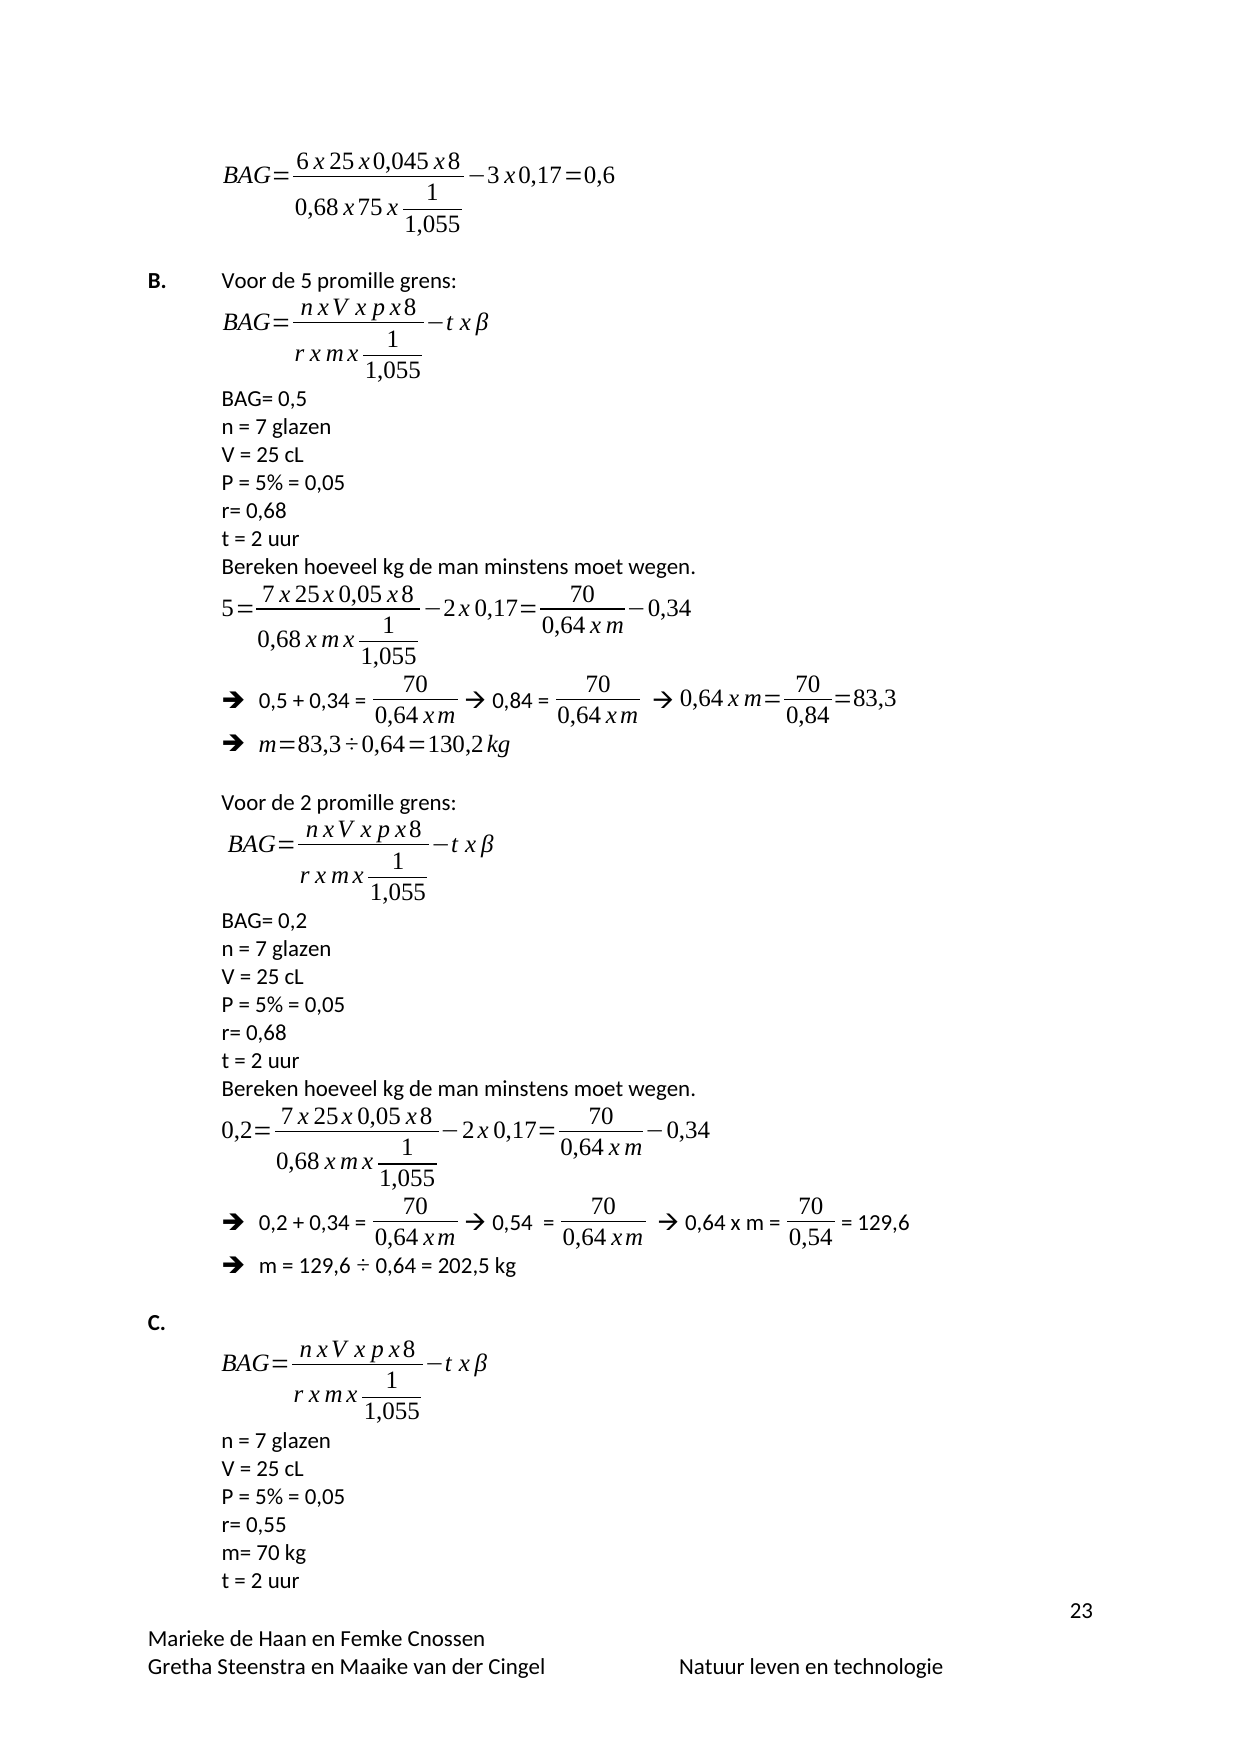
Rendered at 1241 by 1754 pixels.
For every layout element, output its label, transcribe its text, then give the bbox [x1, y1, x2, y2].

text Voor de 2 promille grens: [221, 788, 1093, 906]
list 0,5 + 0,34 = 0,84 = [221, 670, 1093, 729]
text n = 7 glazen [148, 412, 1093, 440]
text Bereken hoeveel kg de man minstens moet wegen. [148, 552, 1093, 580]
list 0,2 + 0,34 = 0,54 = 0,64 x m = = 129,6 [221, 1193, 1093, 1252]
list m = 129,6 0,64 = 202,5 kg [221, 1252, 1093, 1279]
text t = 2 uur [148, 1566, 1093, 1594]
text r= 0,55 [148, 1510, 1093, 1538]
text C. [148, 1308, 1093, 1336]
text n = 7 glazen [148, 934, 1093, 962]
text V = 25 cL [148, 1454, 1093, 1482]
text t = 2 uur [148, 524, 1093, 552]
text t = 2 uur [148, 1046, 1093, 1074]
text r= 0,68 [148, 496, 1093, 524]
text Bereken hoeveel kg de man minstens moet wegen. [148, 1074, 1093, 1102]
text m= 70 kg [148, 1538, 1093, 1566]
text P = 5% = 0,05 [148, 990, 1093, 1018]
text BAG= 0,2 [148, 906, 1093, 934]
text r= 0,68 [148, 1018, 1093, 1046]
text n = 7 glazen [148, 1336, 1093, 1454]
text BAG= 0,5 [148, 384, 1093, 412]
text P = 5% = 0,05 [148, 468, 1093, 496]
text B. Voor de 5 promille grens: [148, 266, 1093, 294]
text V = 25 cL [148, 440, 1093, 468]
text P = 5% = 0,05 [148, 1482, 1093, 1510]
text V = 25 cL [148, 962, 1093, 990]
